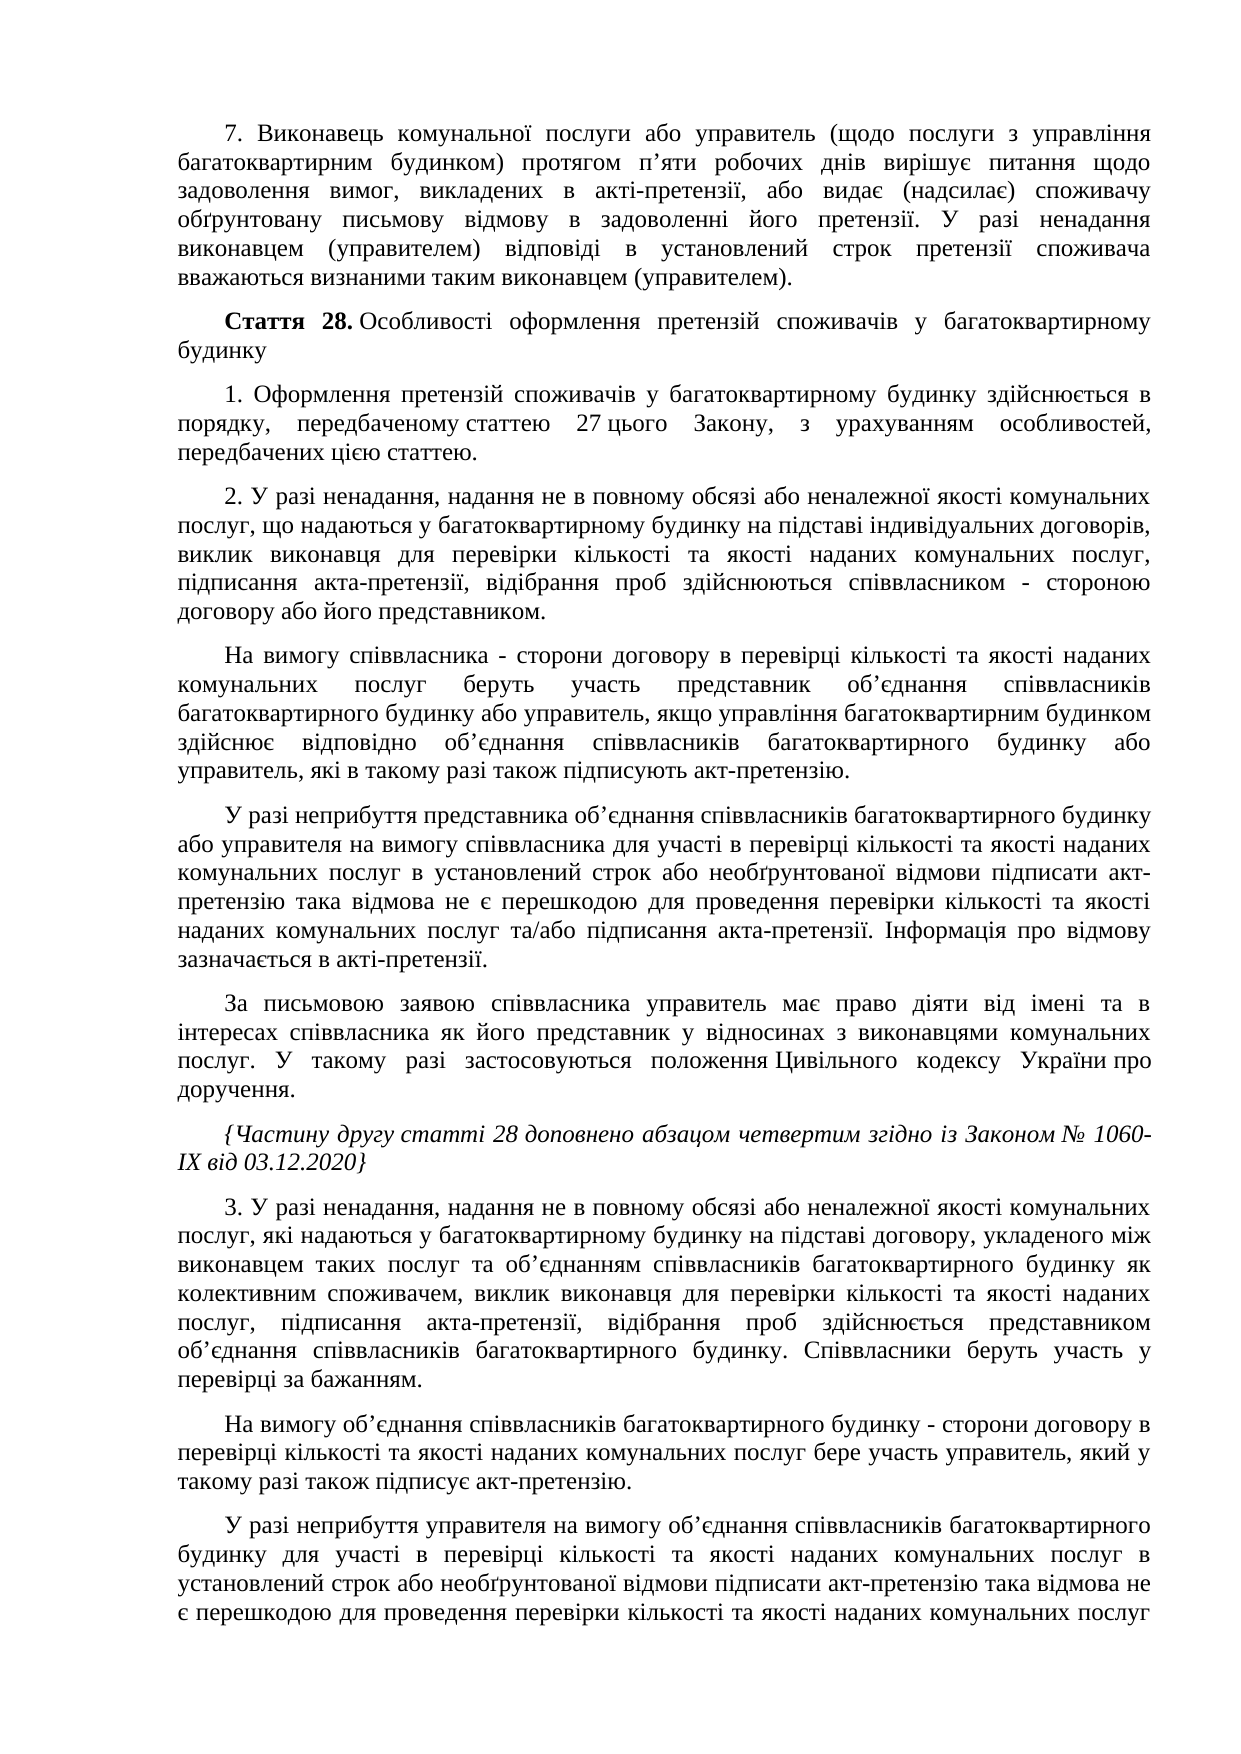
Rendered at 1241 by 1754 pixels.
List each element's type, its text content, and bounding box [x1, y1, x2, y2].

text 1. Оформлення претензій споживачів у багатоквартирному будинку здійснюється в порядку, передбаченому статтею 27 цього Закону, з урахуванням особливостей, передбачених цією статтею. [177, 379, 1152, 466]
text На вимогу співвласника - сторони договору в перевірці кількості та якості наданих комунальних послуг беруть участь представник об’єднання співвласників багатоквартирного будинку або управитель, якщо управління багатоквартирним будинком здійснює відповідно об’єднання співвласників багатоквартирного будинку або управитель, які в такому разі також підписують акт-претензію. [177, 641, 1152, 784]
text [177, 1511, 1152, 1626]
text За письмовою заявою співвласника управитель має право діяти від імені та в інтересах співвласника як його представник у відносинах з виконавцями комунальних послуг. У такому разі застосовуються положення Цивільного кодексу України про доручення. [177, 988, 1152, 1103]
text У разі неприбуття представника об’єднання співвласників багатоквартирного будинку або управителя на вимогу співвласника для участі в перевірці кількості та якості наданих комунальних послуг в установлений строк або необґрунтованої відмови підписати акт-претензію така відмова не є перешкодою для проведення перевірки кількості та якості наданих комунальних послуг та/або підписання акта-претензії. Інформація про відмову зазначається в акті-претензії. [177, 800, 1152, 972]
text 2. У разі ненадання, надання не в повному обсязі або неналежної якості комунальних послуг, що надаються у багатоквартирному будинку на підставі індивідуальних договорів, виклик виконавця для перевірки кількості та якості наданих комунальних послуг, підписання акта-претензії, відібрання проб здійснюються співвласником - стороною договору або його представником. [177, 481, 1152, 625]
text На вимогу об’єднання співвласників багатоквартирного будинку - сторони договору в перевірці кількості та якості наданих комунальних послуг бере участь управитель, який у такому разі також підписує акт-претензію. [177, 1409, 1152, 1495]
text Стаття 28. Особливості оформлення претензій споживачів у багатоквартирному будинку [177, 306, 1152, 364]
text 3. У разі ненадання, надання не в повному обсязі або неналежної якості комунальних послуг, які надаються у багатоквартирному будинку на підставі договору, укладеного між виконавцем таких послуг та об’єднанням співвласників багатоквартирного будинку як колективним споживачем, виклик виконавця для перевірки кількості та якості наданих послуг, підписання акта-претензії, відібрання проб здійснюється представником об’єднання співвласників багатоквартирного будинку. Співвласники беруть участь у перевірці за бажанням. [177, 1192, 1152, 1393]
text 7. Виконавець комунальної послуги або управитель (щодо послуги з управління багатоквартирним будинком) протягом п’яти робочих днів вирішує питання щодо задоволення вимог, викладених в акті-претензії, або видає (надсилає) споживачу обґрунтовану письмову відмову в задоволенні його претензії. У разі ненадання виконавцем (управителем) відповіді в установлений строк претензії споживача вважаються визнаними таким виконавцем (управителем). [177, 118, 1152, 291]
text {Частину другу статті 28 доповнено абзацом четвертим згідно із Законом № 1060-IX від 03.12.2020} [177, 1119, 1152, 1176]
